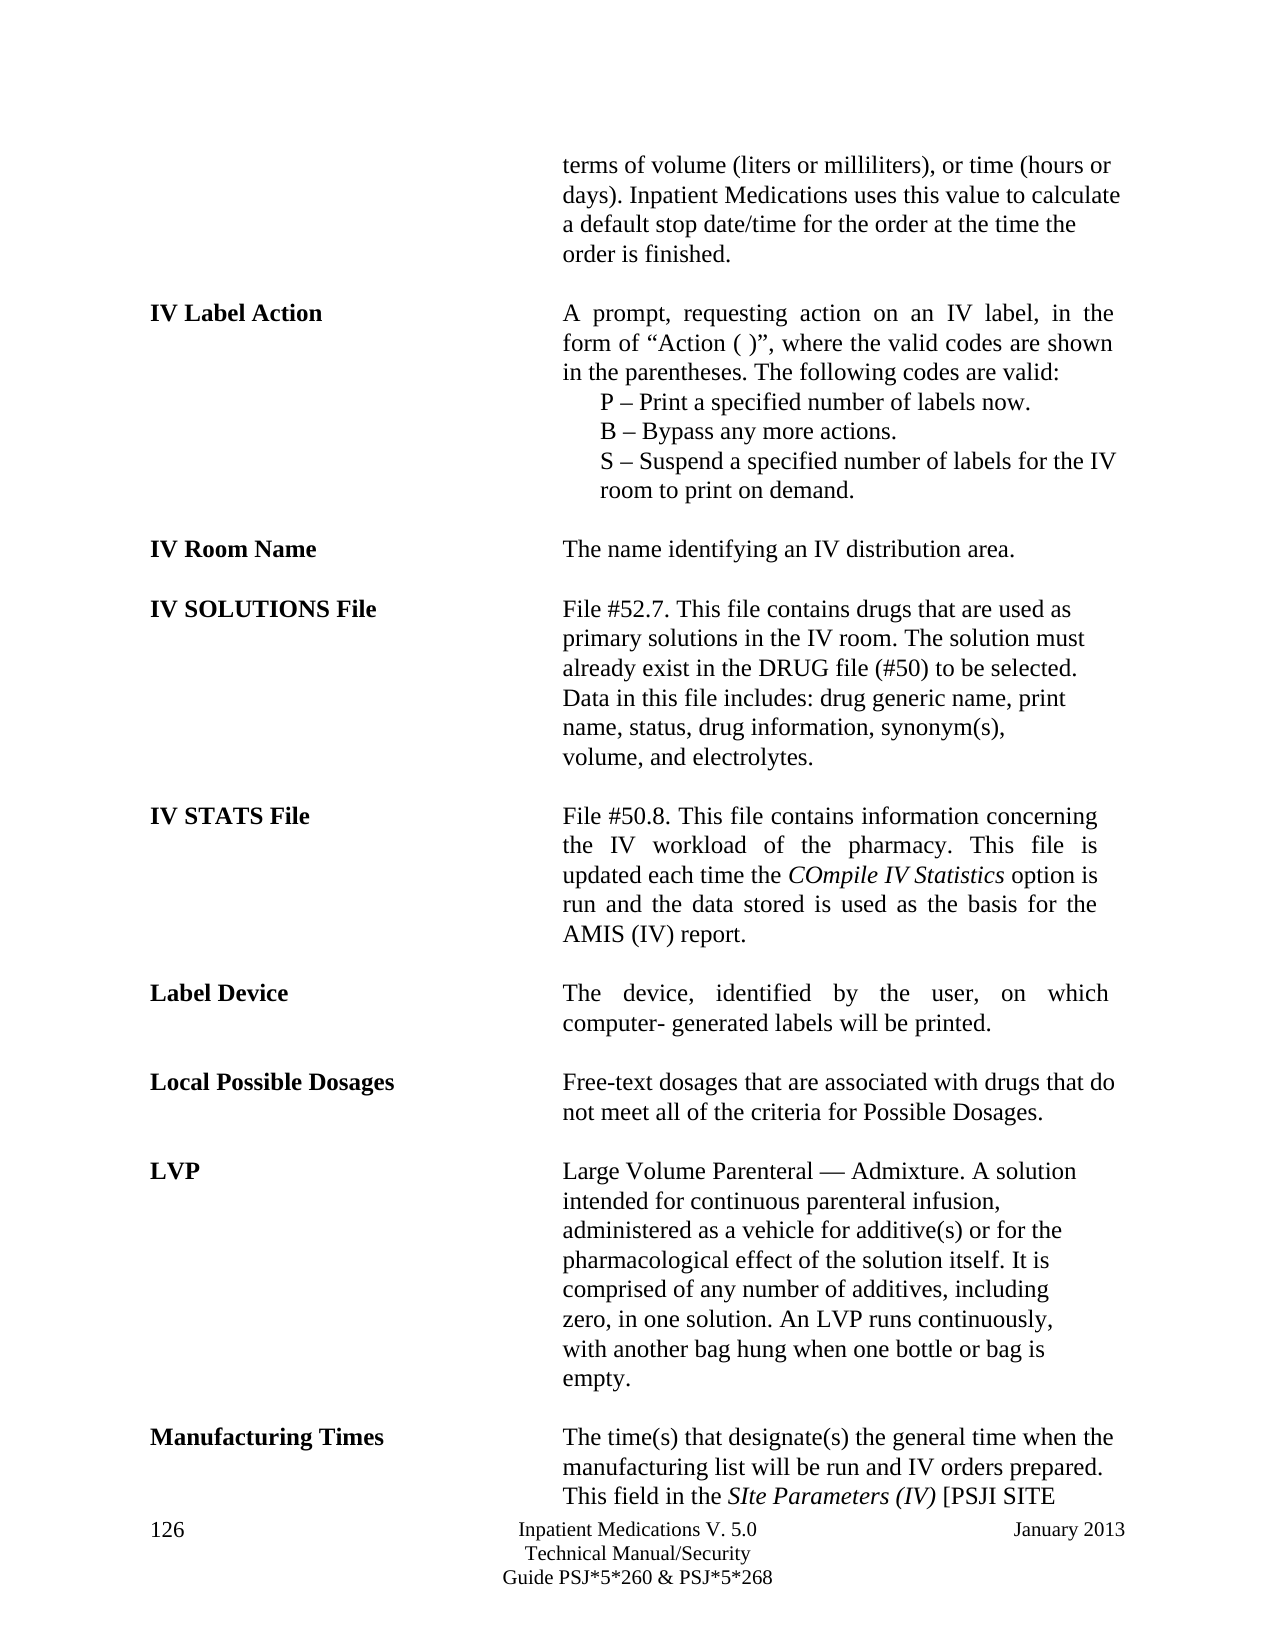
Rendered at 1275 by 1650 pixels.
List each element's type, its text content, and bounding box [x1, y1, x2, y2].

text IV Room Name The name identifying an IV distribution area. [150, 534, 1148, 563]
text terms of volume (liters or milliliters), or time (hours or days). Inpatient Medications uses this value to calculate a default stop date/time for the order at the time the order is finished. [562, 150, 1125, 268]
text LVP Large Volume Parenteral — Admixture. A solution intended for continuous parenteral infusion, administered as a vehicle for additive(s) or for the pharmacological effect of the solution itself. It is comprised of any number of additives, including zero, in one solution. An LVP runs continuously, with another bag hung when one bottle or bag is empty. [150, 1156, 1103, 1392]
text not meet all of the criteria for Possible Dosages. [562, 1097, 1148, 1125]
text IV Label Action A prompt, requesting action on an IV label, in the form of “Action ( )”, where the valid codes are shown in the parentheses. The following codes are valid: [150, 298, 1114, 386]
text Local Possible Dosages Free-text dosages that are associated with drugs that do [150, 1067, 1148, 1096]
text IV STATS File File #50.8. This file contains information concerning the IV workload of the pharmacy. This file is updated each time the COmpile IV Statistics option is run and the data stored is used as the basis for the AMIS (IV) report. [150, 801, 1098, 948]
text IV SOLUTIONS File File #52.7. This file contains drugs that are used as primary solutions in the IV room. The solution must already exist in the DRUG file (#50) to be selected. Data in this file includes: drug generic name, print name, status, drug information, synonym(s), volume, and electrolytes. [150, 594, 1091, 771]
text Manufacturing Times The time(s) that designate(s) the general time when the [150, 1422, 1148, 1451]
text Label Device The device, identified by the user, on which computer- generated labels will be printed. [150, 978, 1109, 1036]
text P – Print a specified number of labels now. B – Bypass any more actions. [600, 387, 1046, 445]
text manufacturing list will be run and IV orders prepared. This field in the SIte Parameters (IV) [PSJI SITE [562, 1452, 1119, 1510]
text S – Suspend a specified number of labels for the IV room to print on demand. [600, 446, 1148, 504]
